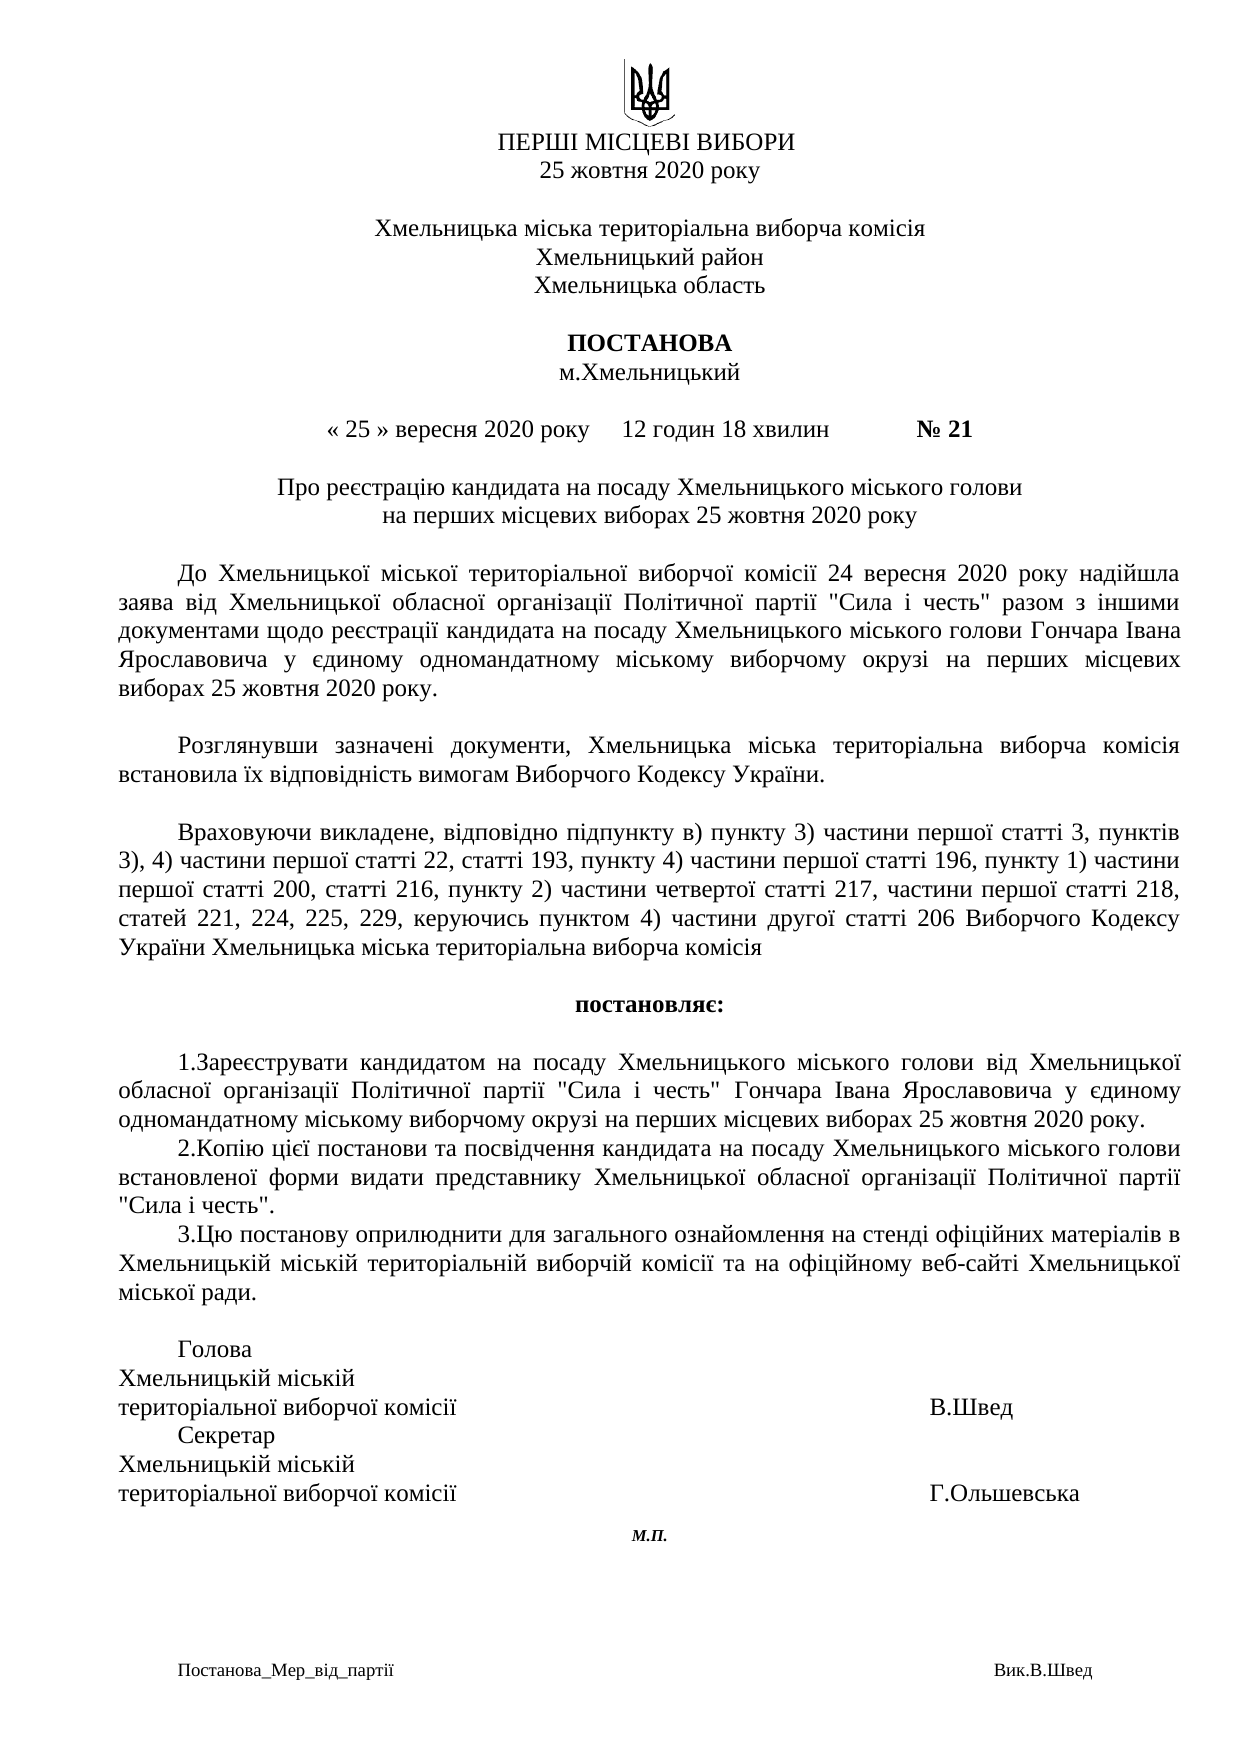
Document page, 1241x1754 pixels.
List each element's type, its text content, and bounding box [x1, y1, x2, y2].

text Секретар [118, 1420, 1181, 1449]
text ПОСТАНОВА [118, 328, 1181, 357]
text Хмельницькій міській [118, 1449, 1181, 1478]
text 2.Копію цієї постанови та посвідчення кандидата на посаду Хмельницького міського голови встановленої форми видати представнику Хмельницької обласної організації Політичної партії "Сила і честь". [118, 1133, 1181, 1219]
text ПЕРШІ МІСЦЕВІ ВИБОРИ 25 жовтня 2020 року [118, 127, 1181, 184]
text на перших місцевих виборах 25 жовтня 2020 року [118, 500, 1181, 529]
text До Хмельницької міської територіальної виборчої комісії 24 вересня 2020 року надійшла заява від Хмельницької обласної організації Політичної партії "Сила і честь" разом з іншими документами щодо реєстрації кандидата на посаду Хмельницького міського голови Гончара Івана Ярославовича у єдиному одномандатному міському виборчому окрузі на перших місцевих виборах 25 жовтня 2020 року. [118, 558, 1181, 702]
text Голова [118, 1334, 1181, 1363]
text 3.Цю постанову оприлюднити для загального ознайомлення на стенді офіційних матеріалів в Хмельницькій міській територіальній виборчій комісії та на офіційному веб-сайті Хмельницької міської ради. [118, 1219, 1181, 1305]
text 1.Зареєструвати кандидатом на посаду Хмельницького міського голови від Хмельницької обласної організації Політичної партії "Сила і честь" Гончара Івана Ярославовича у єдиному одномандатному міському виборчому окрузі на перших місцевих виборах 25 жовтня 2020 року. [118, 1047, 1181, 1133]
text територіальної виборчої комісії В.Швед [118, 1392, 1181, 1420]
text Враховуючи викладене, відповідно підпункту в) пункту 3) частини першої статті 3, пунктів 3), 4) частини першої статті 22, статті 193, пункту 4) частини першої статті 196, пункту 1) частини першої статті 200, статті 216, пункту 2) частини четвертої статті 217, частини першої статті 218, статей 221, 224, 225, 229, керуючись пунктом 4) частини другої статті 206 Виборчого Кодексу України Хмельницька міська територіальна виборча комісія [118, 817, 1181, 960]
text Хмельницька область [118, 270, 1181, 299]
text територіальної виборчої комісії Г.Ольшевська [118, 1478, 1181, 1507]
text Розглянувши зазначені документи, Хмельницька міська територіальна виборча комісія встановила їх відповідність вимогам Виборчого Кодексу України. [118, 730, 1181, 788]
text « 25 » вересня 2020 року 12 годин 18 хвилин № 21 [118, 414, 1181, 443]
text Хмельницький район [118, 242, 1181, 270]
text М.П. [118, 1526, 1181, 1545]
text м.Хмельницький [118, 357, 1181, 385]
text постановляє: [118, 989, 1181, 1018]
text Хмельницька міська територіальна виборча комісія [118, 213, 1181, 242]
text Про реєстрацію кандидата на посаду Хмельницького міського голови [118, 472, 1181, 500]
text Хмельницькій міській [118, 1363, 1181, 1392]
picture [624, 59, 675, 127]
